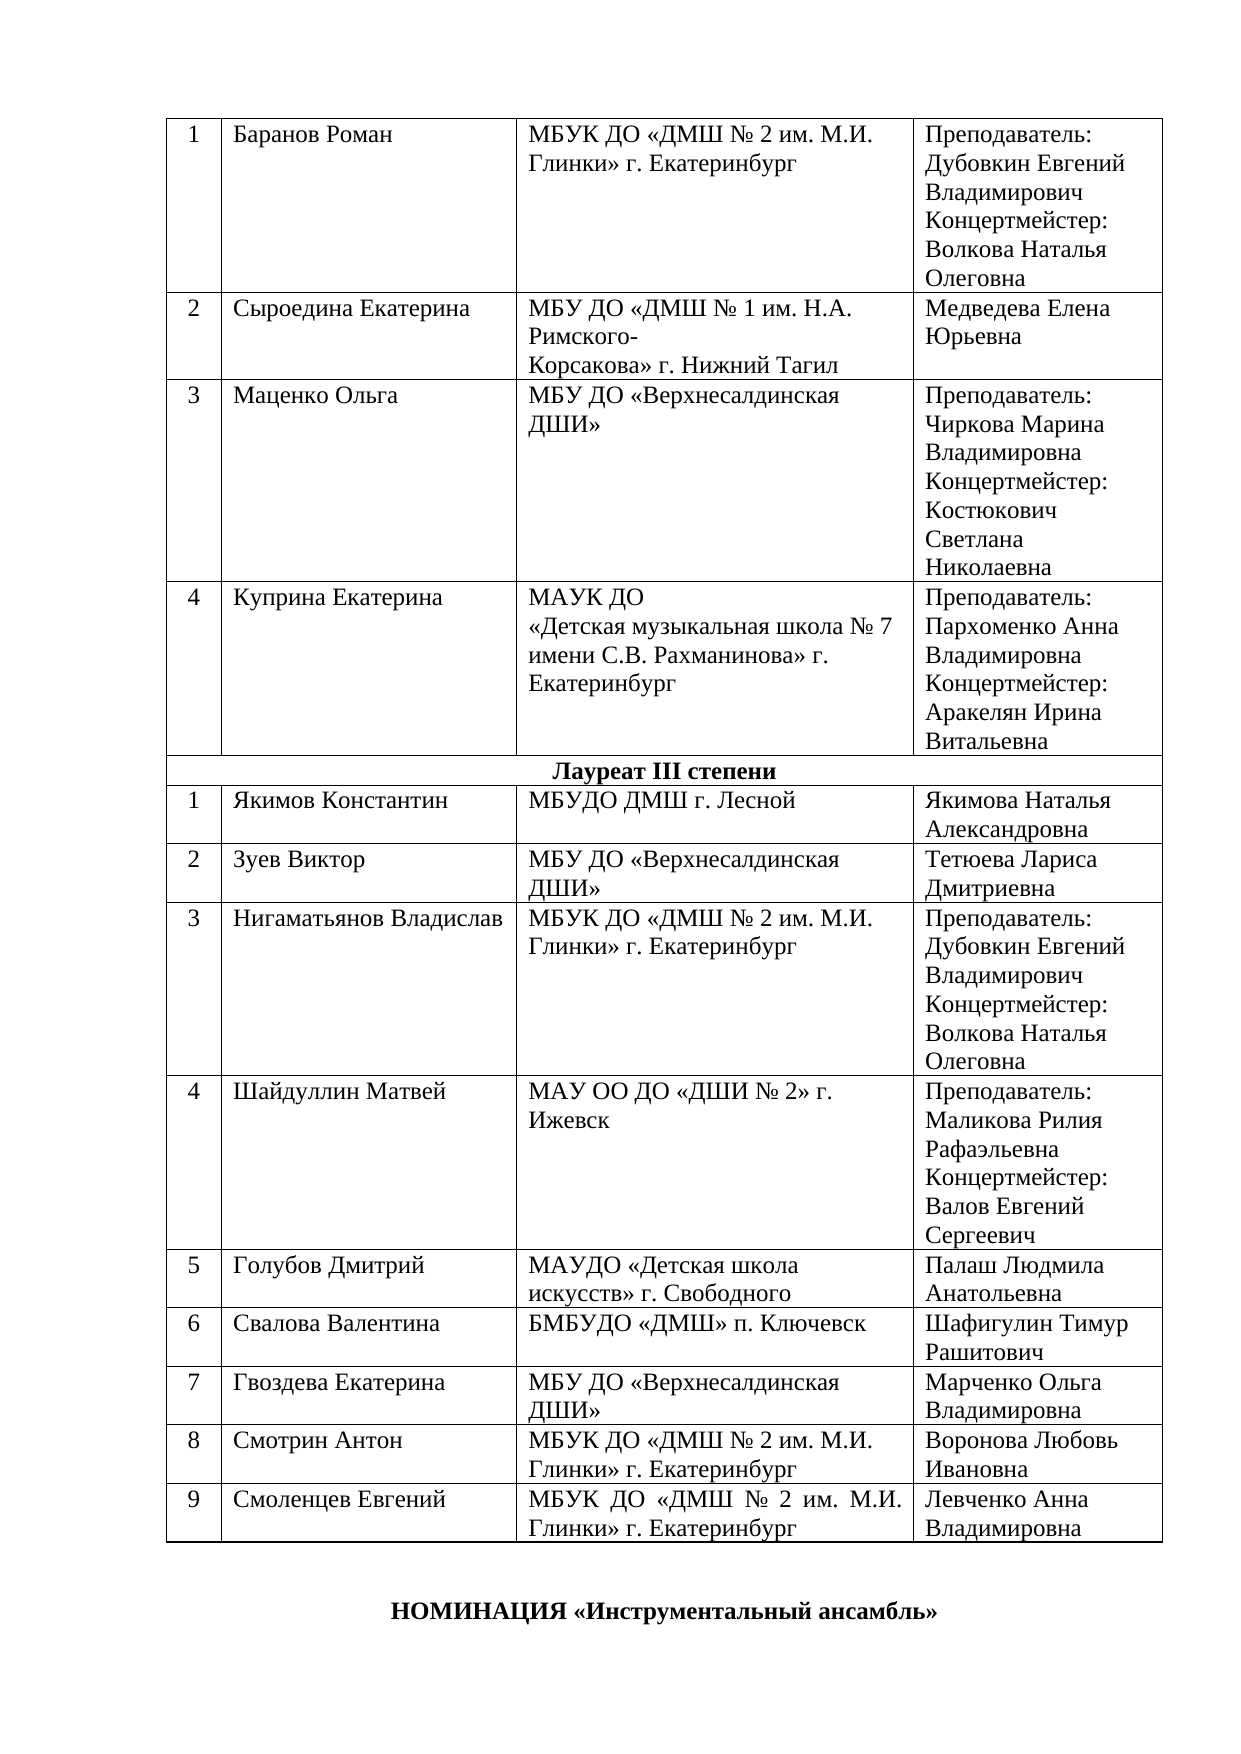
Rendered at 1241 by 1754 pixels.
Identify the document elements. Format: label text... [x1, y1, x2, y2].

table_cell Медведева Елена Юрьевна [914, 293, 1162, 379]
table_cell 2 [167, 293, 221, 379]
table_cell МБУДО ДМШ г. Лесной [517, 786, 913, 843]
table_cell Якимов Константин [222, 786, 516, 843]
table_cell Шайдуллин Матвей [222, 1076, 516, 1249]
table_cell Преподаватель: Чиркова Марина Владимировна Концертмейстер: Костюкович Светлана Николаевна [914, 380, 1162, 581]
table_cell Тетюева Лариса Дмитриевна [914, 844, 1162, 902]
table_cell МБУ ДО «ДМШ № 1 им. Н.А. Римского- Корсакова» г. Нижний Тагил [517, 293, 913, 379]
table_cell МАУДО «Детская школа искусств» г. Свободного [517, 1250, 913, 1307]
table_cell Куприна Екатерина [222, 582, 516, 755]
table_cell МБУК ДО «ДМШ № 2 им. М.И. Глинки» г. Екатеринбург [517, 1425, 913, 1483]
table_cell Преподаватель: Дубовкин Евгений Владимирович Концертмейстер: Волкова Наталья Олеговна [914, 119, 1162, 292]
table_cell 6 [167, 1308, 221, 1366]
table_cell Баранов Роман [222, 119, 516, 292]
table_cell Голубов Дмитрий [222, 1250, 516, 1307]
table_cell 7 [167, 1367, 221, 1424]
table_cell МБУК ДО «ДМШ № 2 им. М.И. Глинки» г. Екатеринбург [517, 119, 913, 292]
table_cell Зуев Виктор [222, 844, 516, 902]
table_cell 1 [167, 786, 221, 843]
table_cell Палаш Людмила Анатольевна [914, 1250, 1162, 1307]
table_cell МБУ ДО «Верхнесалдинская ДШИ» [517, 380, 913, 581]
table_cell Левченко Анна Владимировна [914, 1484, 1162, 1541]
table_cell 9 [167, 1484, 221, 1541]
table_cell МАУК ДО «Детская музыкальная школа № 7 имени С.В. Рахманинова» г. Екатеринбург [517, 582, 913, 755]
table_cell 4 [167, 582, 221, 755]
table_cell МБУ ДО «Верхнесалдинская ДШИ» [517, 844, 913, 902]
table_cell Сыроедина Екатерина [222, 293, 516, 379]
table_cell МБУ ДО «Верхнесалдинская ДШИ» [517, 1367, 913, 1424]
table_cell Маценко Ольга [222, 380, 516, 581]
table_cell Преподаватель: Пархоменко Анна Владимировна Концертмейстер: Аракелян Ирина Витальевна [914, 582, 1162, 755]
table_cell 2 [167, 844, 221, 902]
table_cell 1 [167, 119, 221, 292]
table_cell Гвоздева Екатерина [222, 1367, 516, 1424]
table_cell Преподаватель: Маликова Рилия Рафаэльевна Концертмейстер: Валов Евгений Сергеевич [914, 1076, 1162, 1249]
table_cell МБУК ДО «ДМШ № 2 им. М.И. Глинки» г. Екатеринбург [517, 903, 913, 1075]
table_cell Смотрин Антон [222, 1425, 516, 1483]
table_cell Свалова Валентина [222, 1308, 516, 1366]
table_cell Шафигулин Тимур Рашитович [914, 1308, 1162, 1366]
table_cell 8 [167, 1425, 221, 1483]
table_cell Лауреат III степени [167, 756, 1162, 784]
table_cell Марченко Ольга Владимировна [914, 1367, 1162, 1424]
table_cell 3 [167, 903, 221, 1075]
table_cell Воронова Любовь Ивановна [914, 1425, 1162, 1483]
text НОМИНАЦИЯ «Инструментальный ансамбль» [177, 1596, 1152, 1625]
table_cell МАУ ОО ДО «ДШИ № 2» г. Ижевск [517, 1076, 913, 1249]
table_cell Нигаматьянов Владислав [222, 903, 516, 1075]
table_cell Якимова Наталья Александровна [914, 786, 1162, 843]
table_cell Смоленцев Евгений [222, 1484, 516, 1541]
table_cell МБУК ДО «ДМШ № 2 им. М.И. Глинки» г. Екатеринбург [517, 1484, 913, 1541]
table_cell Преподаватель: Дубовкин Евгений Владимирович Концертмейстер: Волкова Наталья Олеговна [914, 903, 1162, 1075]
table_cell БМБУДО «ДМШ» п. Ключевск [517, 1308, 913, 1366]
table_cell 3 [167, 380, 221, 581]
table_cell 5 [167, 1250, 221, 1307]
table_cell 4 [167, 1076, 221, 1249]
